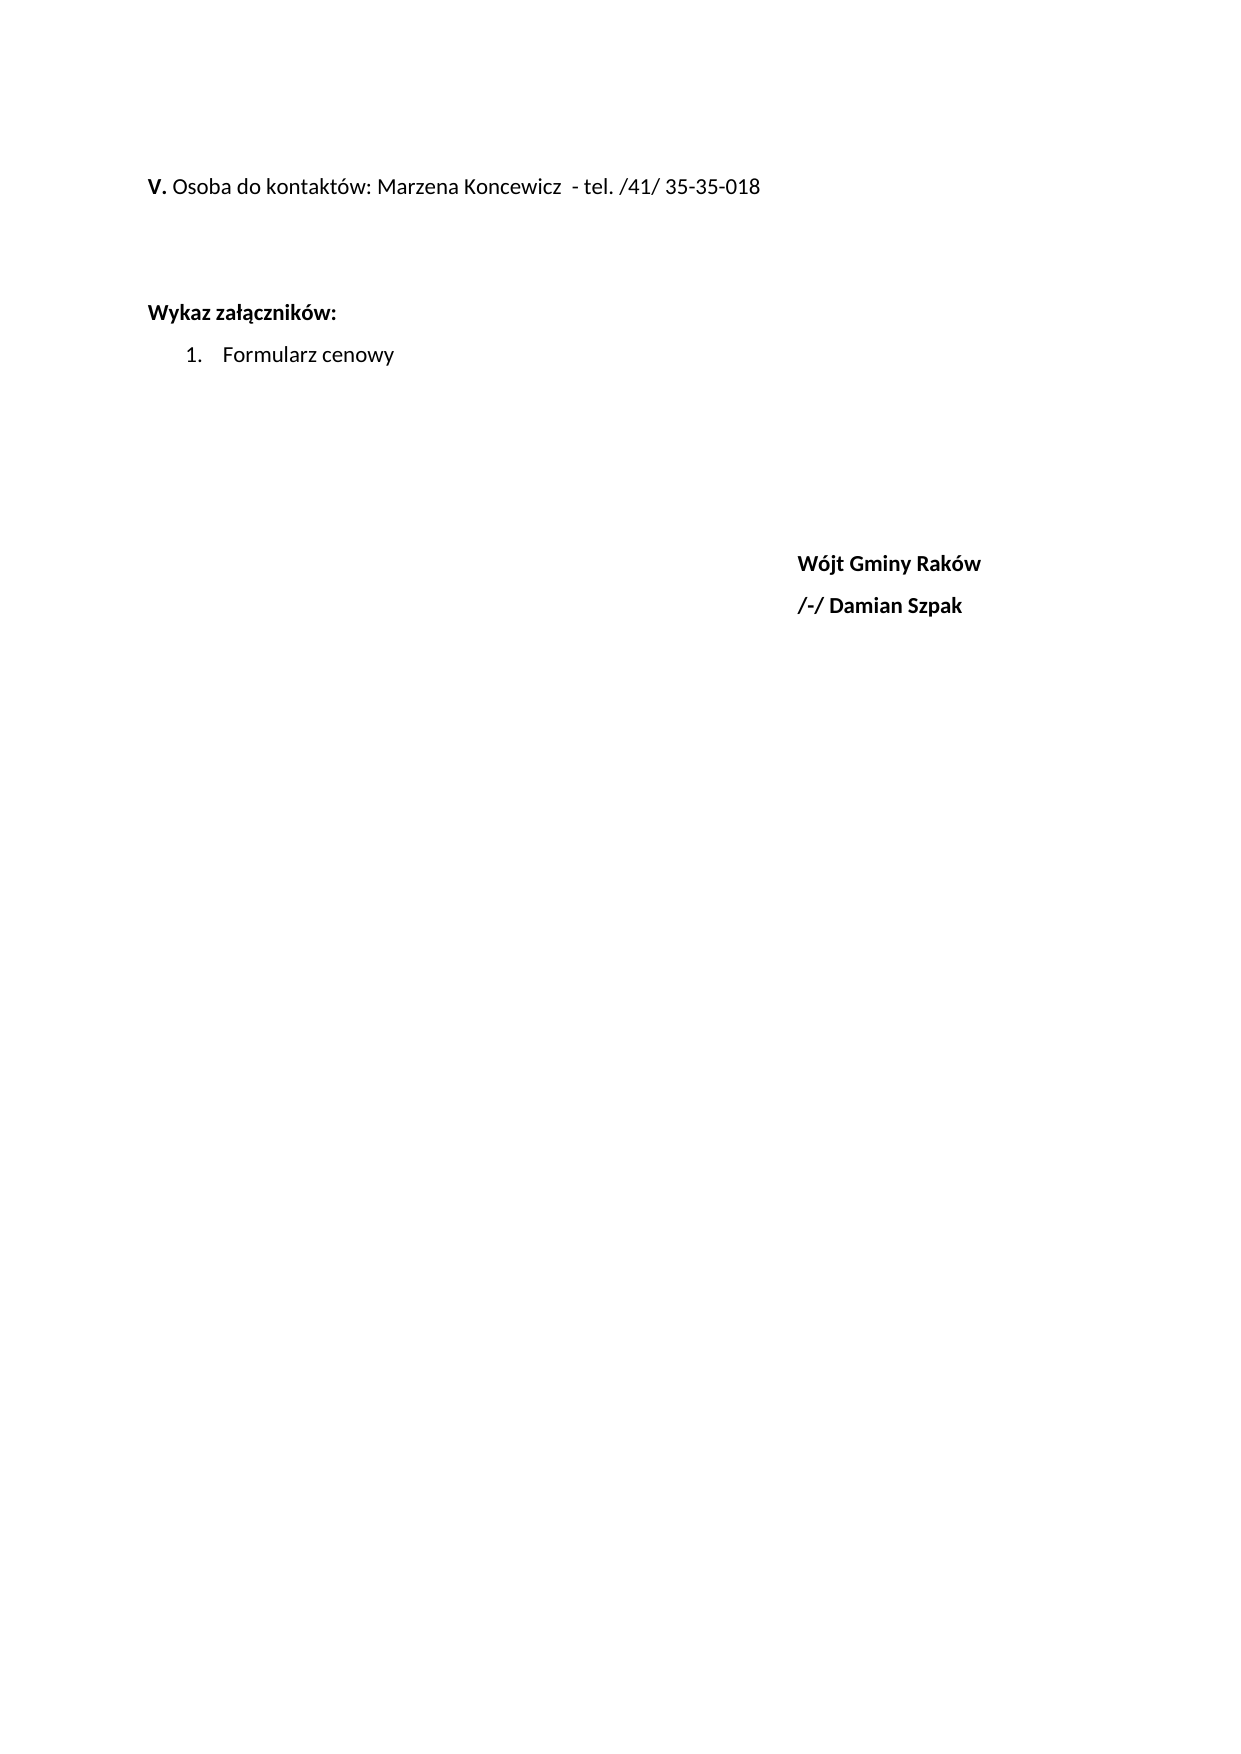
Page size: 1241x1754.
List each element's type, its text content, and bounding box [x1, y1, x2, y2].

text Wykaz załączników: [148, 298, 1093, 326]
text V. Osoba do kontaktów: Marzena Koncewicz - tel. /41/ 35-35-018 [148, 172, 1093, 200]
list Formularz cenowy [185, 340, 1093, 368]
text Wójt Gminy Raków /-/ Damian Szpak [797, 549, 1093, 619]
